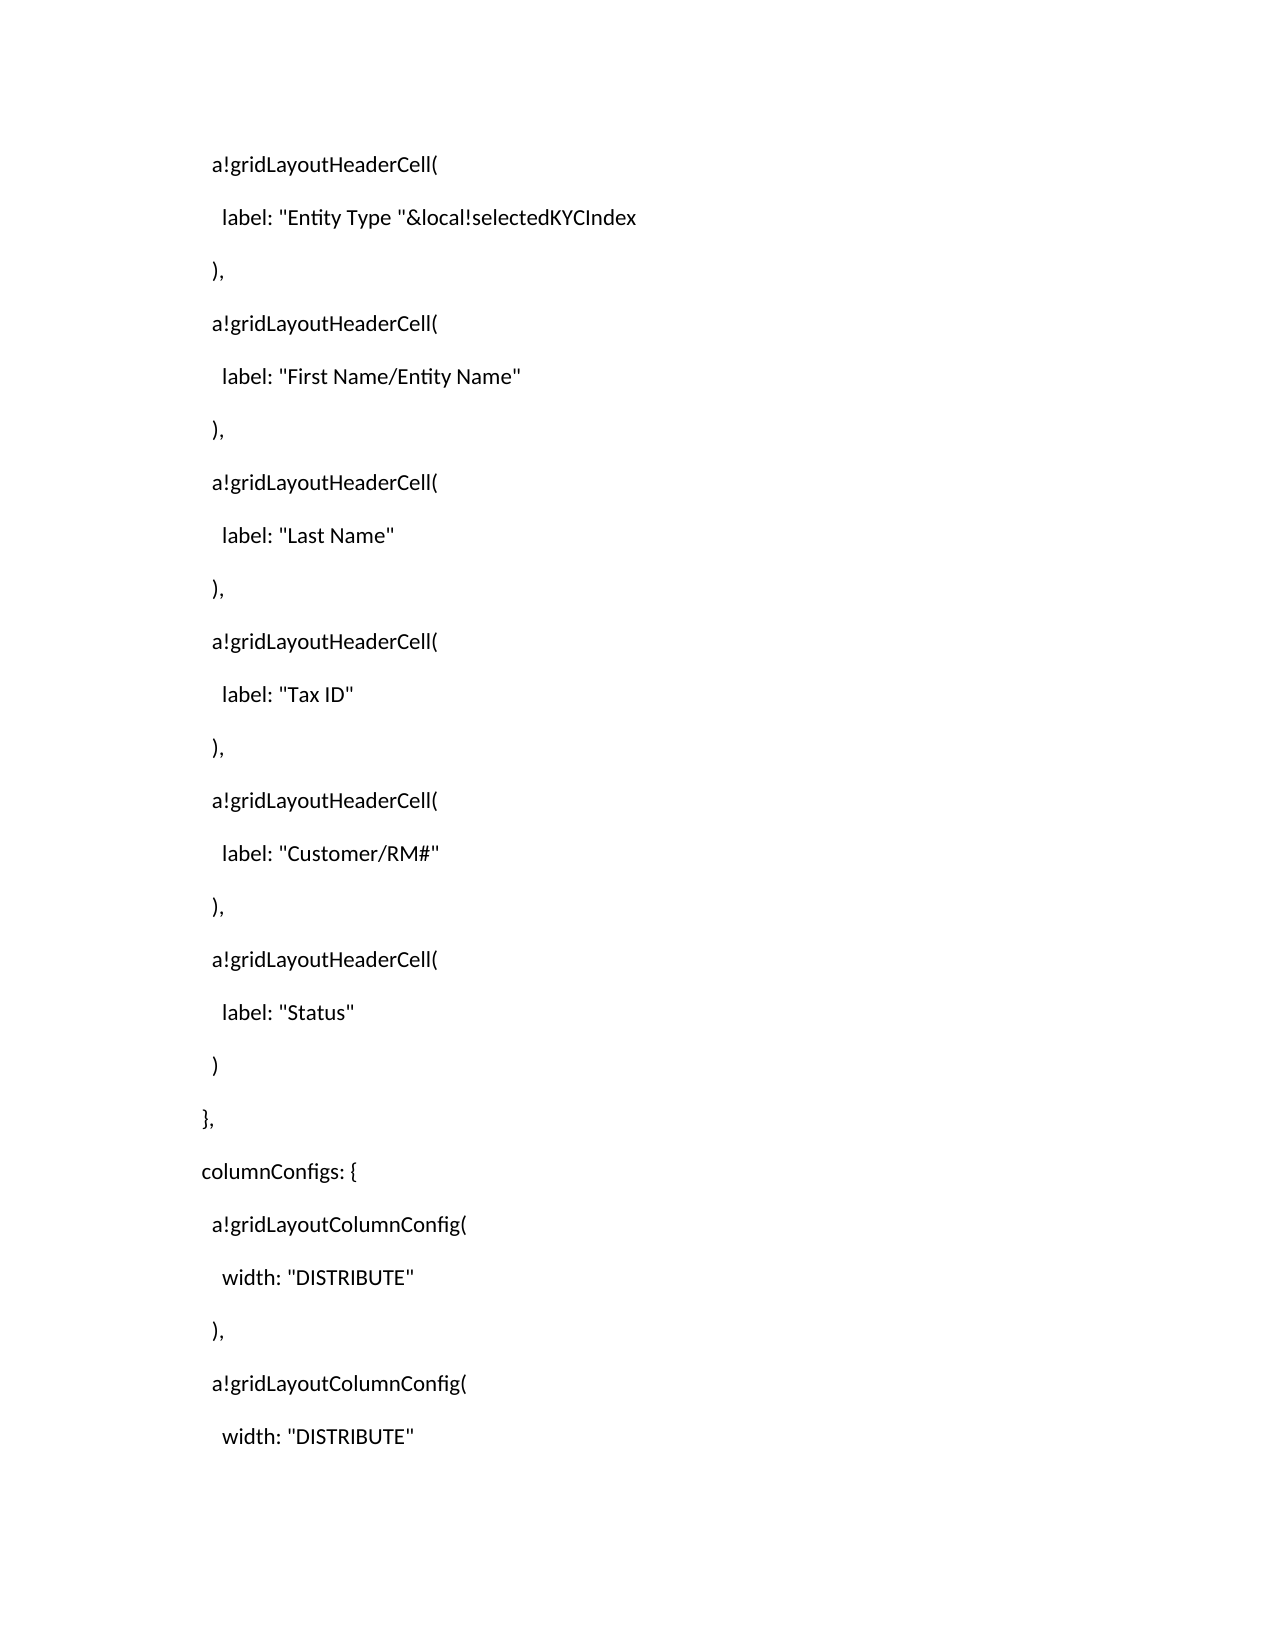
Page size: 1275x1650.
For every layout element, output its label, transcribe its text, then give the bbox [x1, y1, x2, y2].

text a!gridLayoutHeaderCell( [150, 627, 1125, 655]
text label: "Last Name" [150, 521, 1125, 549]
text a!gridLayoutHeaderCell( [150, 945, 1125, 973]
text ), [150, 415, 1125, 443]
text a!gridLayoutColumnConfig( [150, 1210, 1125, 1238]
text a!gridLayoutHeaderCell( [150, 309, 1125, 337]
text label: "Customer/RM#" [150, 839, 1125, 867]
text width: "DISTRIBUTE" [150, 1422, 1125, 1451]
text a!gridLayoutHeaderCell( [150, 468, 1125, 496]
text a!gridLayoutHeaderCell( [150, 786, 1125, 814]
text columnConfigs: { [150, 1157, 1125, 1185]
text label: "Tax ID" [150, 680, 1125, 708]
text ), [150, 1316, 1125, 1344]
text label: "Entity Type "&local!selectedKYCIndex [150, 203, 1125, 231]
text ), [150, 733, 1125, 761]
text ), [150, 574, 1125, 602]
text width: "DISTRIBUTE" [150, 1263, 1125, 1291]
text ), [150, 256, 1125, 284]
text a!gridLayoutHeaderCell( [150, 150, 1125, 178]
text label: "Status" [150, 998, 1125, 1026]
text label: "First Name/Entity Name" [150, 362, 1125, 390]
text ) [150, 1051, 1125, 1079]
text }, [150, 1104, 1125, 1132]
text a!gridLayoutColumnConfig( [150, 1369, 1125, 1397]
text ), [150, 892, 1125, 920]
